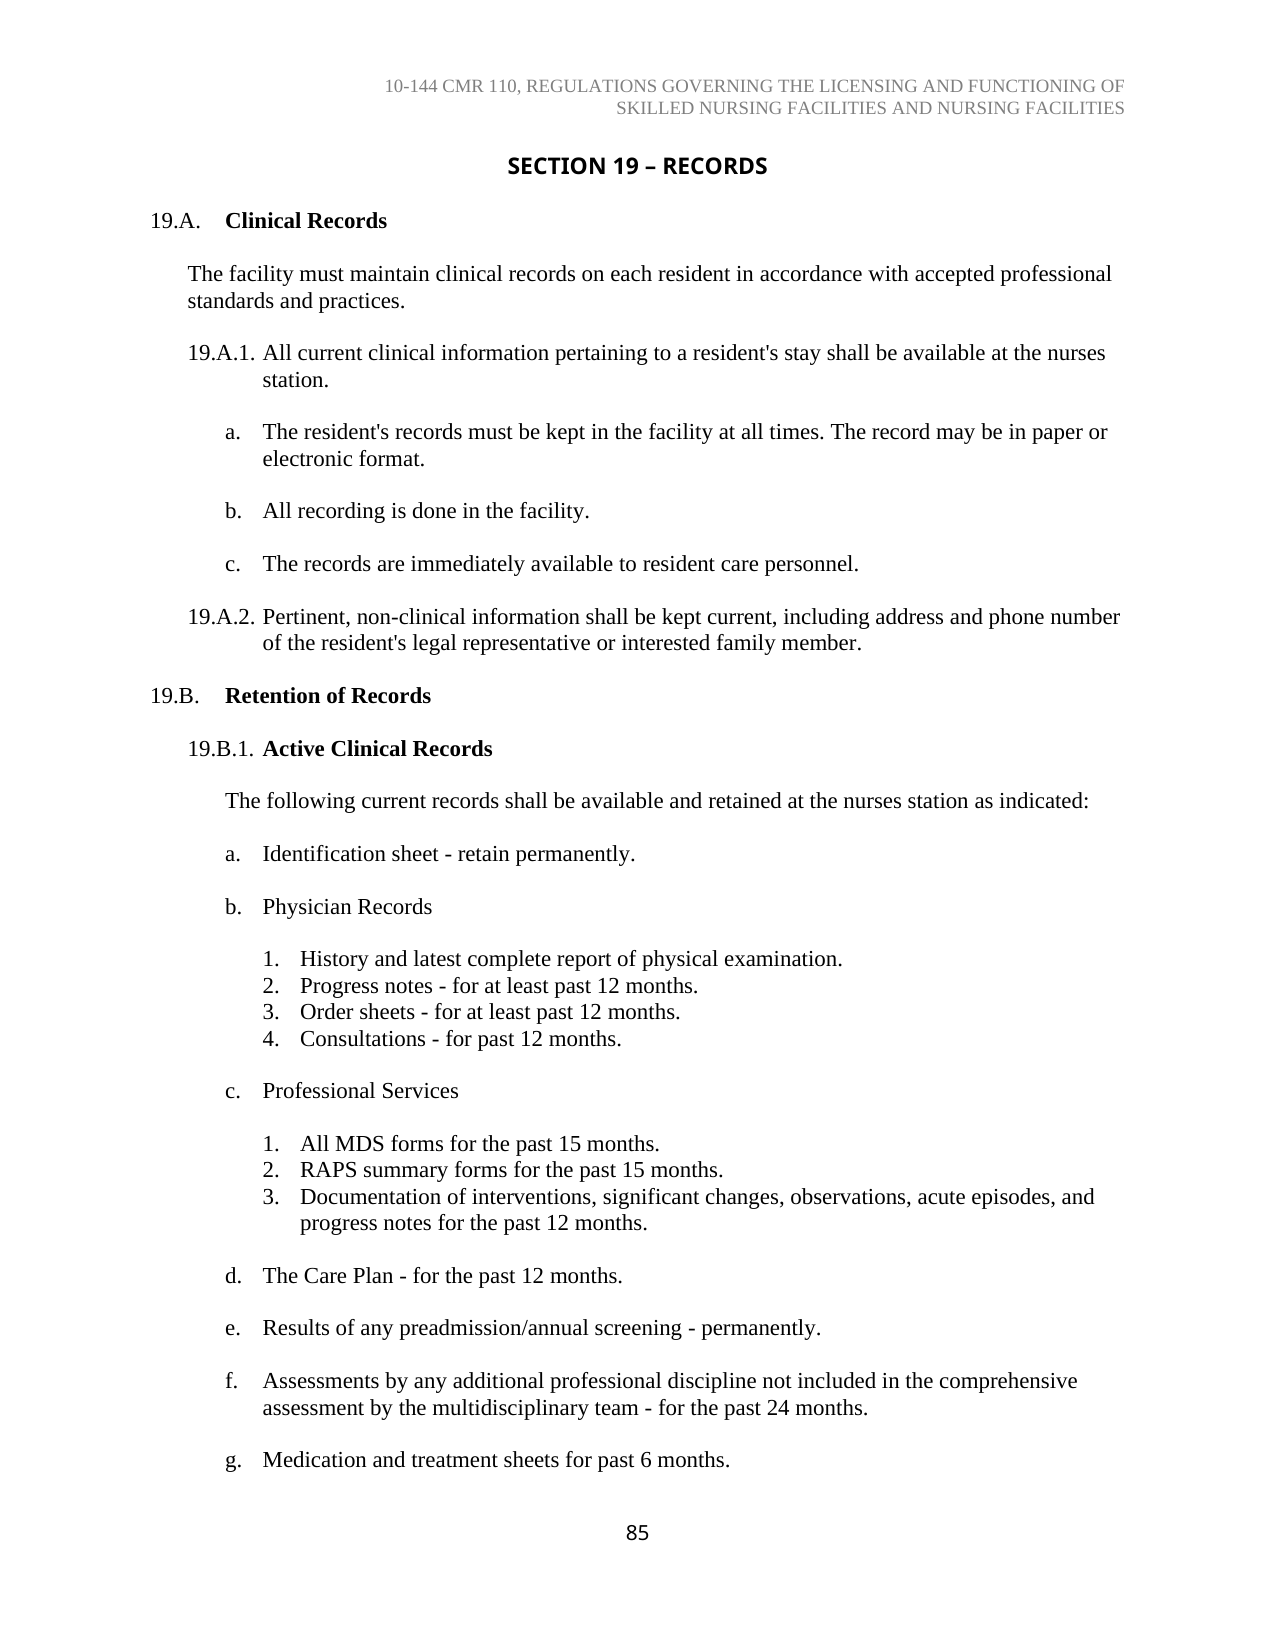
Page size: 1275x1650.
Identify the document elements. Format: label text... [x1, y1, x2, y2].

text a. The resident's records must be kept in the facility at all times. The record may be in paper or electronic format. [225, 418, 1125, 471]
text 3. Documentation of interventions, significant changes, observations, acute episodes, and progress notes for the past 12 months. [262, 1183, 1125, 1235]
text 19.A. Clinical Records [150, 208, 1125, 234]
text g. Medication and treatment sheets for past 6 months. [150, 1446, 1125, 1473]
text 1. All MDS forms for the past 15 months. [150, 1130, 1125, 1156]
text e. Results of any preadmission/annual screening - permanently. [150, 1314, 1125, 1341]
text 19.A.2. Pertinent, non-clinical information shall be kept current, including address and phone number of the resident's legal representative or interested family member. [187, 603, 1125, 656]
text 3. Order sheets - for at least past 12 months. [150, 998, 1125, 1024]
text 19.B.1. Active Clinical Records [150, 735, 1125, 761]
text Section 19 – Records [150, 150, 1125, 181]
text The following current records shall be available and retained at the nurses station as indicated: [150, 787, 1125, 814]
text 19.B. Retention of Records [150, 682, 1125, 708]
text c. The records are immediately available to resident care personnel. [150, 550, 1125, 577]
text 19.A.1. All current clinical information pertaining to a resident's stay shall be available at the nurses station. [187, 339, 1125, 392]
text 2. RAPS summary forms for the past 15 months. [150, 1156, 1125, 1183]
text 4. Consultations - for past 12 months. [150, 1024, 1125, 1051]
text The facility must maintain clinical records on each resident in accordance with accepted professional standards and practices. [187, 260, 1125, 313]
text c. Professional Services [150, 1077, 1125, 1104]
text b. All recording is done in the facility. [150, 497, 1125, 524]
text b. Physician Records [150, 893, 1125, 919]
text 2. Progress notes - for at least past 12 months. [150, 972, 1125, 998]
text f. Assessments by any additional professional discipline not included in the comprehensive assessment by the multidisciplinary team - for the past 24 months. [225, 1367, 1125, 1420]
text a. Identification sheet - retain permanently. [150, 840, 1125, 866]
text d. The Care Plan - for the past 12 months. [150, 1262, 1125, 1288]
text 1. History and latest complete report of physical examination. [150, 946, 1125, 972]
